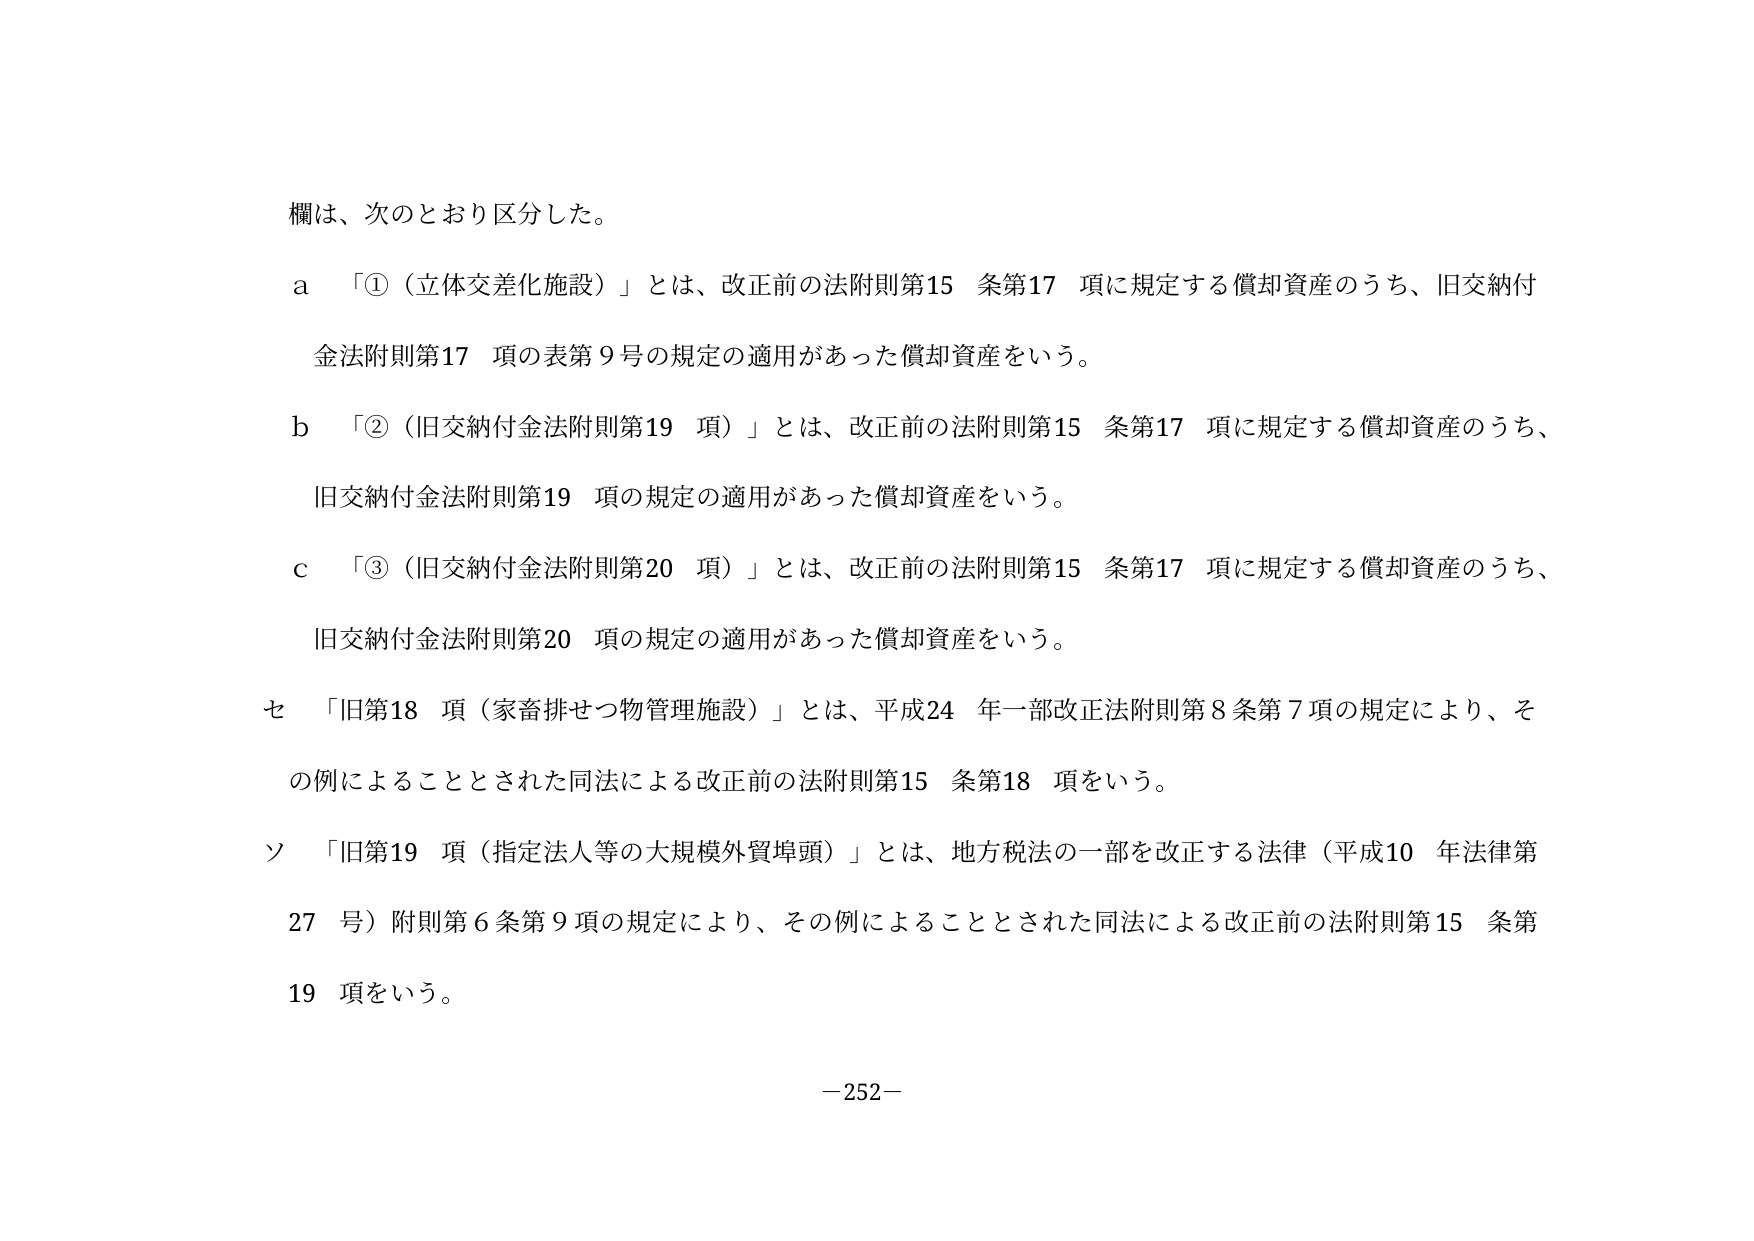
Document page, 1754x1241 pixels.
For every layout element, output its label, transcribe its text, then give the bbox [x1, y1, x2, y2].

text セ 「旧第18項（家畜排せつ物管理施設）」とは、平成24年一部改正法附則第８条第７項の規定により、その例によることとされた同法による改正前の法附則第15条第18項をいう。 [253, 673, 1538, 815]
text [253, 177, 1538, 248]
text ソ 「旧第19項（指定法人等の大規模外貿埠頭）」とは、地方税法の一部を改正する法律（平成10年法律第27号）附則第６条第９項の規定により、その例によることとされた同法による改正前の法附則第15条第19項をいう。 [253, 815, 1538, 1027]
text ｃ 「③（旧交納付金法附則第20項）」とは、改正前の法附則第15条第17項に規定する償却資産のうち、旧交納付金法附則第20項の規定の適用があった償却資産をいう。 [276, 532, 1538, 673]
text ｂ 「②（旧交納付金法附則第19項）」とは、改正前の法附則第15条第17項に規定する償却資産のうち、旧交納付金法附則第19項の規定の適用があった償却資産をいう。 [276, 390, 1538, 532]
text ａ 「①（立体交差化施設）」とは、改正前の法附則第15条第17項に規定する償却資産のうち、旧交納付金法附則第17項の表第９号の規定の適用があった償却資産をいう。 [276, 248, 1538, 390]
